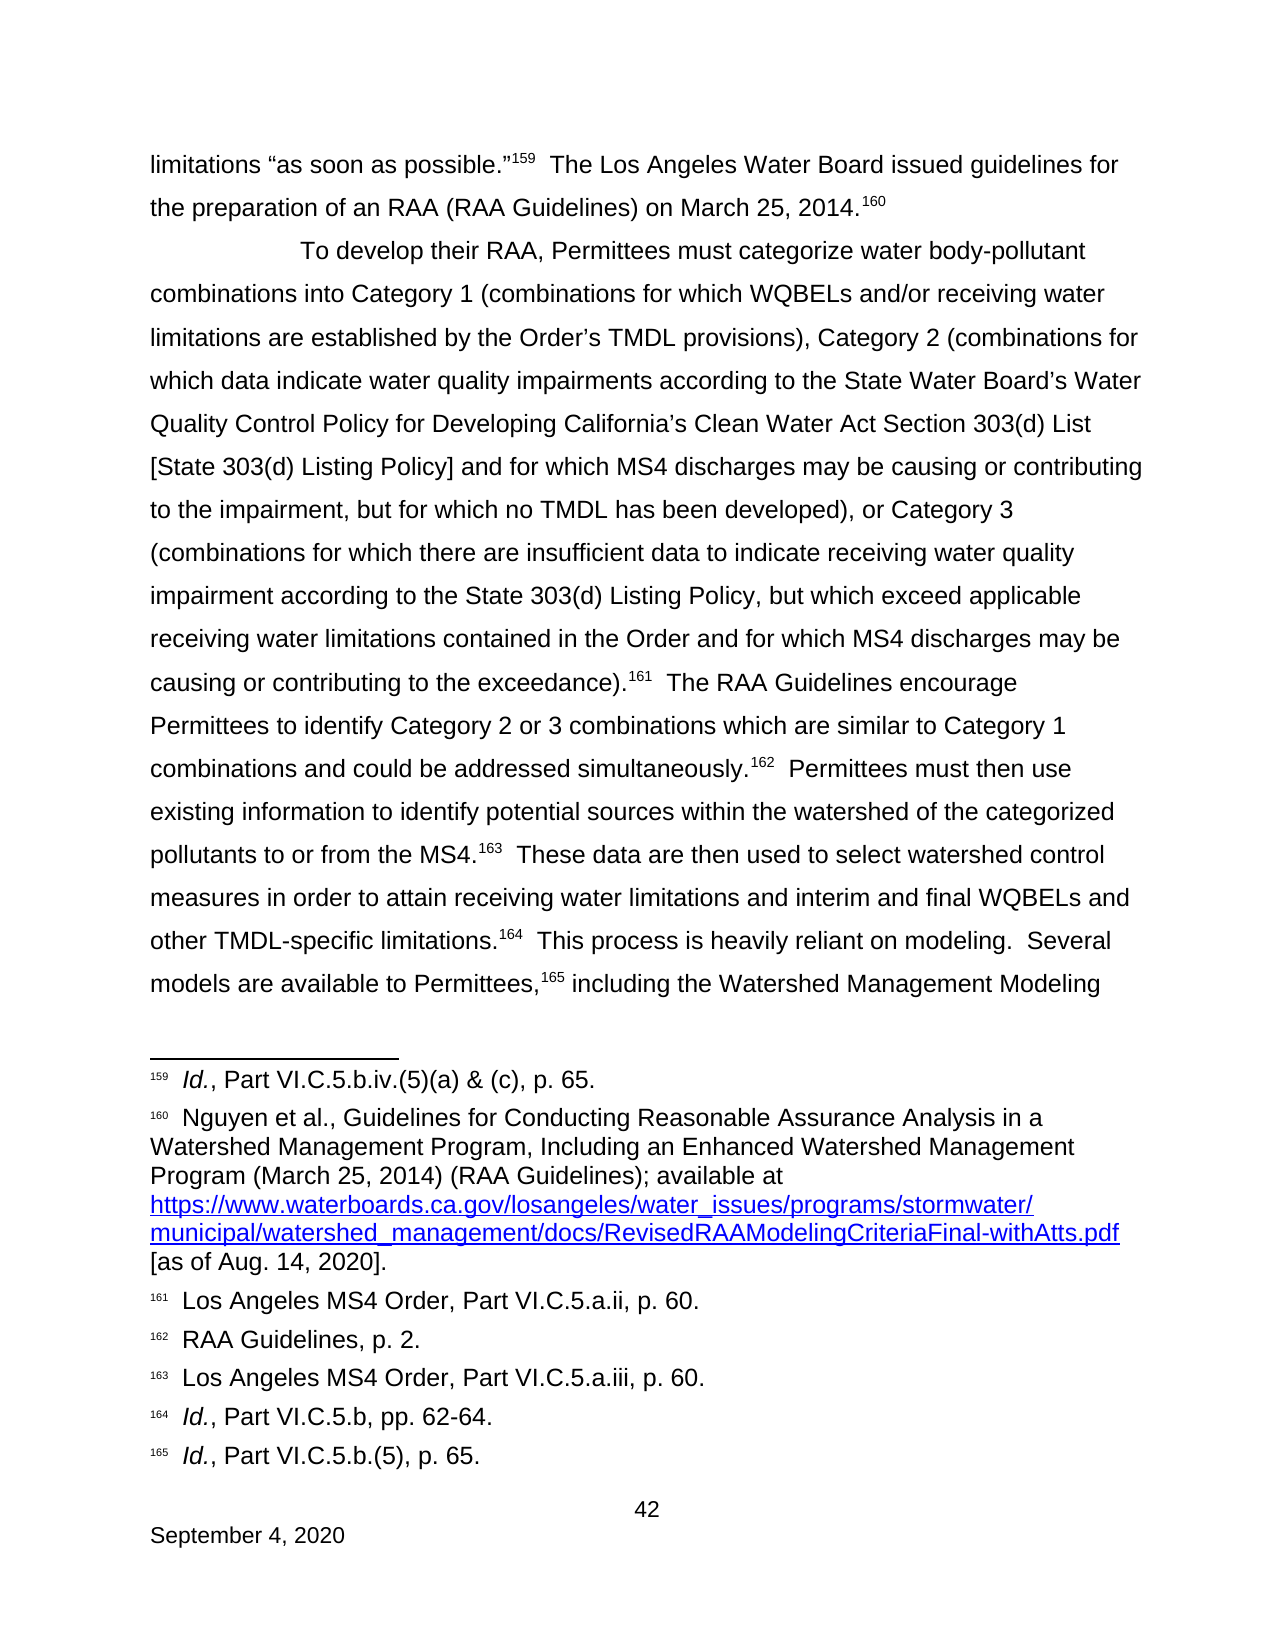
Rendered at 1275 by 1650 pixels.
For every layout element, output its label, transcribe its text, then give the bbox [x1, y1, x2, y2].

text To develop their RAA, Permittees must categorize water body-pollutant combinations into Category 1 (combinations for which WQBELs and/or receiving water limitations are established by the Order’s TMDL provisions), Category 2 (combinations for which data indicate water quality impairments according to the State Water Board’s Water Quality Control Policy for Developing California’s Clean Water Act Section 303(d) List [State 303(d) Listing Policy] and for which MS4 discharges may be causing or contributing to the impairment, but for which no TMDL has been developed), or Category 3 (combinations for which there are insufficient data to indicate receiving water quality impairment according to the State 303(d) Listing Policy, but which exceed applicable receiving water limitations contained in the Order and for which MS4 discharges may be causing or contributing to the exceedance). The RAA Guidelines encourage Permittees to identify Category 2 or 3 combinations which are similar to Category 1 combinations and could be addressed simultaneously. Permittees must then use existing information to identify potential sources within the watershed of the categorized pollutants to or from the MS4. These data are then used to select watershed control measures in order to attain receiving water limitations and interim and final WQBELs and other TMDL-specific limitations. This process is heavily reliant on modeling. Several models are available to Permittees, including the Watershed Management Modeling System (WMMS), the Structural BMP Prioritization and Analysis Tool (SBPAT), and the Hydrologic Simulation Program-FORTRAN (HSPF). [150, 236, 1144, 998]
text Permittees are required to conduct an RAA “for each water body-pollutant combination addressed by the [WMP].” The RAA is a quantitative analysis which utilizes peer-reviewed models, a decade of relevant, available subwatershed data, and watershed control measure performance data to allow Permittees to create a compliance schedule that ensures eventual compliance with applicable receiving water limitations and WQBELs and other TMDL-specific limitations. The RAA allows Permittees to demonstrate that their identified control measures will achieve timely compliance with applicable TMDL WQBELs and receiving water limitations with deadlines occurring during the Order’s term and that the control measures will achieve non-TMDL receiving water limitations “as soon as possible.” The Los Angeles Water Board issued guidelines for the preparation of an RAA (RAA Guidelines) on March 25, 2014. [150, 150, 1144, 222]
